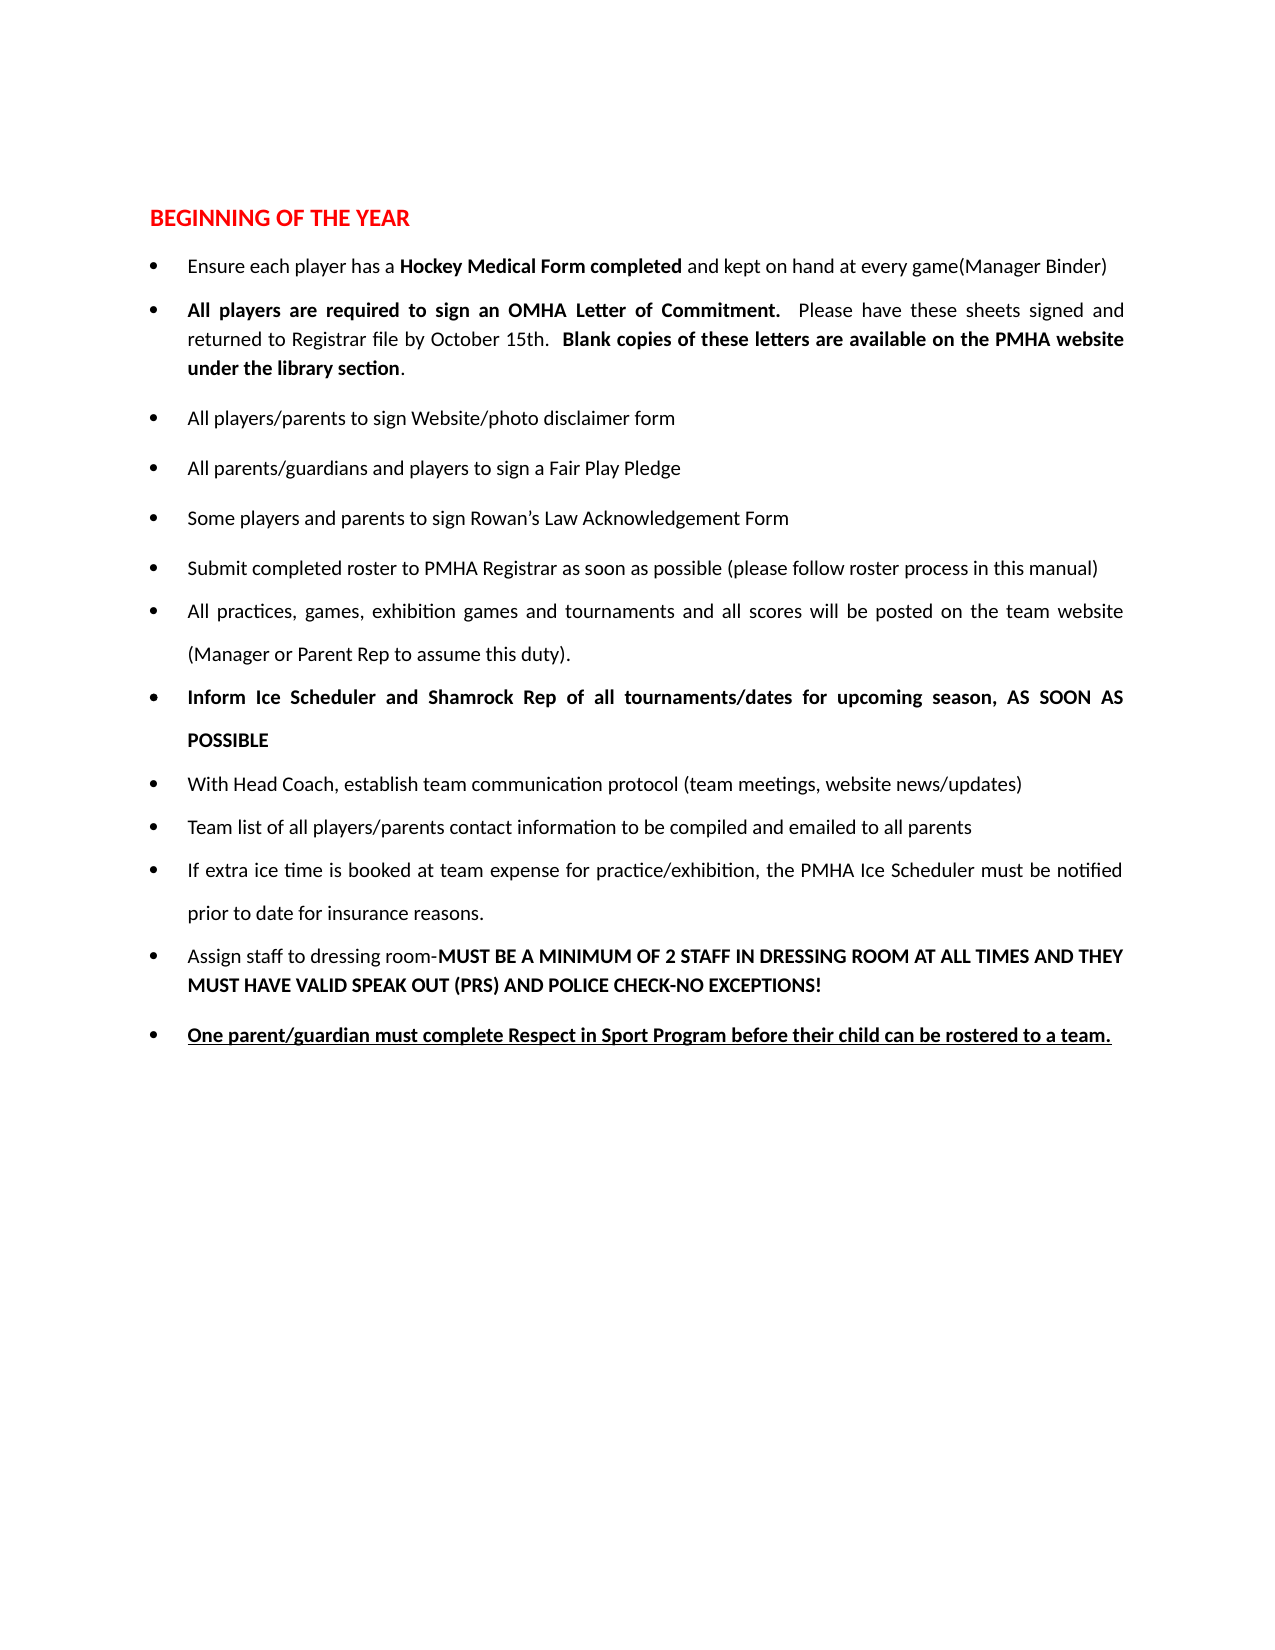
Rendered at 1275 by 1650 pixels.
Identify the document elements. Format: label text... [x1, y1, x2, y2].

list Ensure each player has a Hockey Medical Form completed and kept on hand at every game(Manager Binder) [150, 254, 1125, 279]
list All parents/guardians and players to sign a Fair Play Pledge [150, 455, 1125, 481]
list One parent/guardian must complete Respect in Sport Program before their child can be rostered to a team. [150, 1022, 1125, 1048]
list All players are required to sign an OMHA Letter of Commitment. Please have these sheets signed and returned to Registrar file by October 15th. Blank copies of these letters are available on the PMHA website under the library section. [150, 297, 1125, 381]
list Inform Ice Scheduler and Shamrock Rep of all tournaments/dates for upcoming season, AS SOON AS POSSIBLE [150, 684, 1125, 753]
list All players/parents to sign Website/photo disclaimer form [150, 405, 1125, 431]
list Team list of all players/parents contact information to be compiled and emailed to all parents [150, 814, 1125, 839]
list Assign staff to dressing room-MUST BE A MINIMUM OF 2 STAFF IN DRESSING ROOM AT ALL TIMES AND THEY MUST HAVE VALID SPEAK OUT (PRS) AND POLICE CHECK-NO EXCEPTIONS! [150, 943, 1125, 998]
text BEGINNING OF THE YEAR [150, 202, 1125, 232]
list All practices, games, exhibition games and tournaments and all scores will be posted on the team website (Manager or Parent Rep to assume this duty). [150, 598, 1125, 667]
list Some players and parents to sign Rowan’s Law Acknowledgement Form [150, 505, 1125, 531]
list With Head Coach, establish team communication protocol (team meetings, website news/updates) [150, 771, 1125, 796]
list Submit completed roster to PMHA Registrar as soon as possible (please follow roster process in this manual) [150, 555, 1125, 581]
list If extra ice time is booked at team expense for practice/exhibition, the PMHA Ice Scheduler must be notified prior to date for insurance reasons. [150, 857, 1125, 926]
